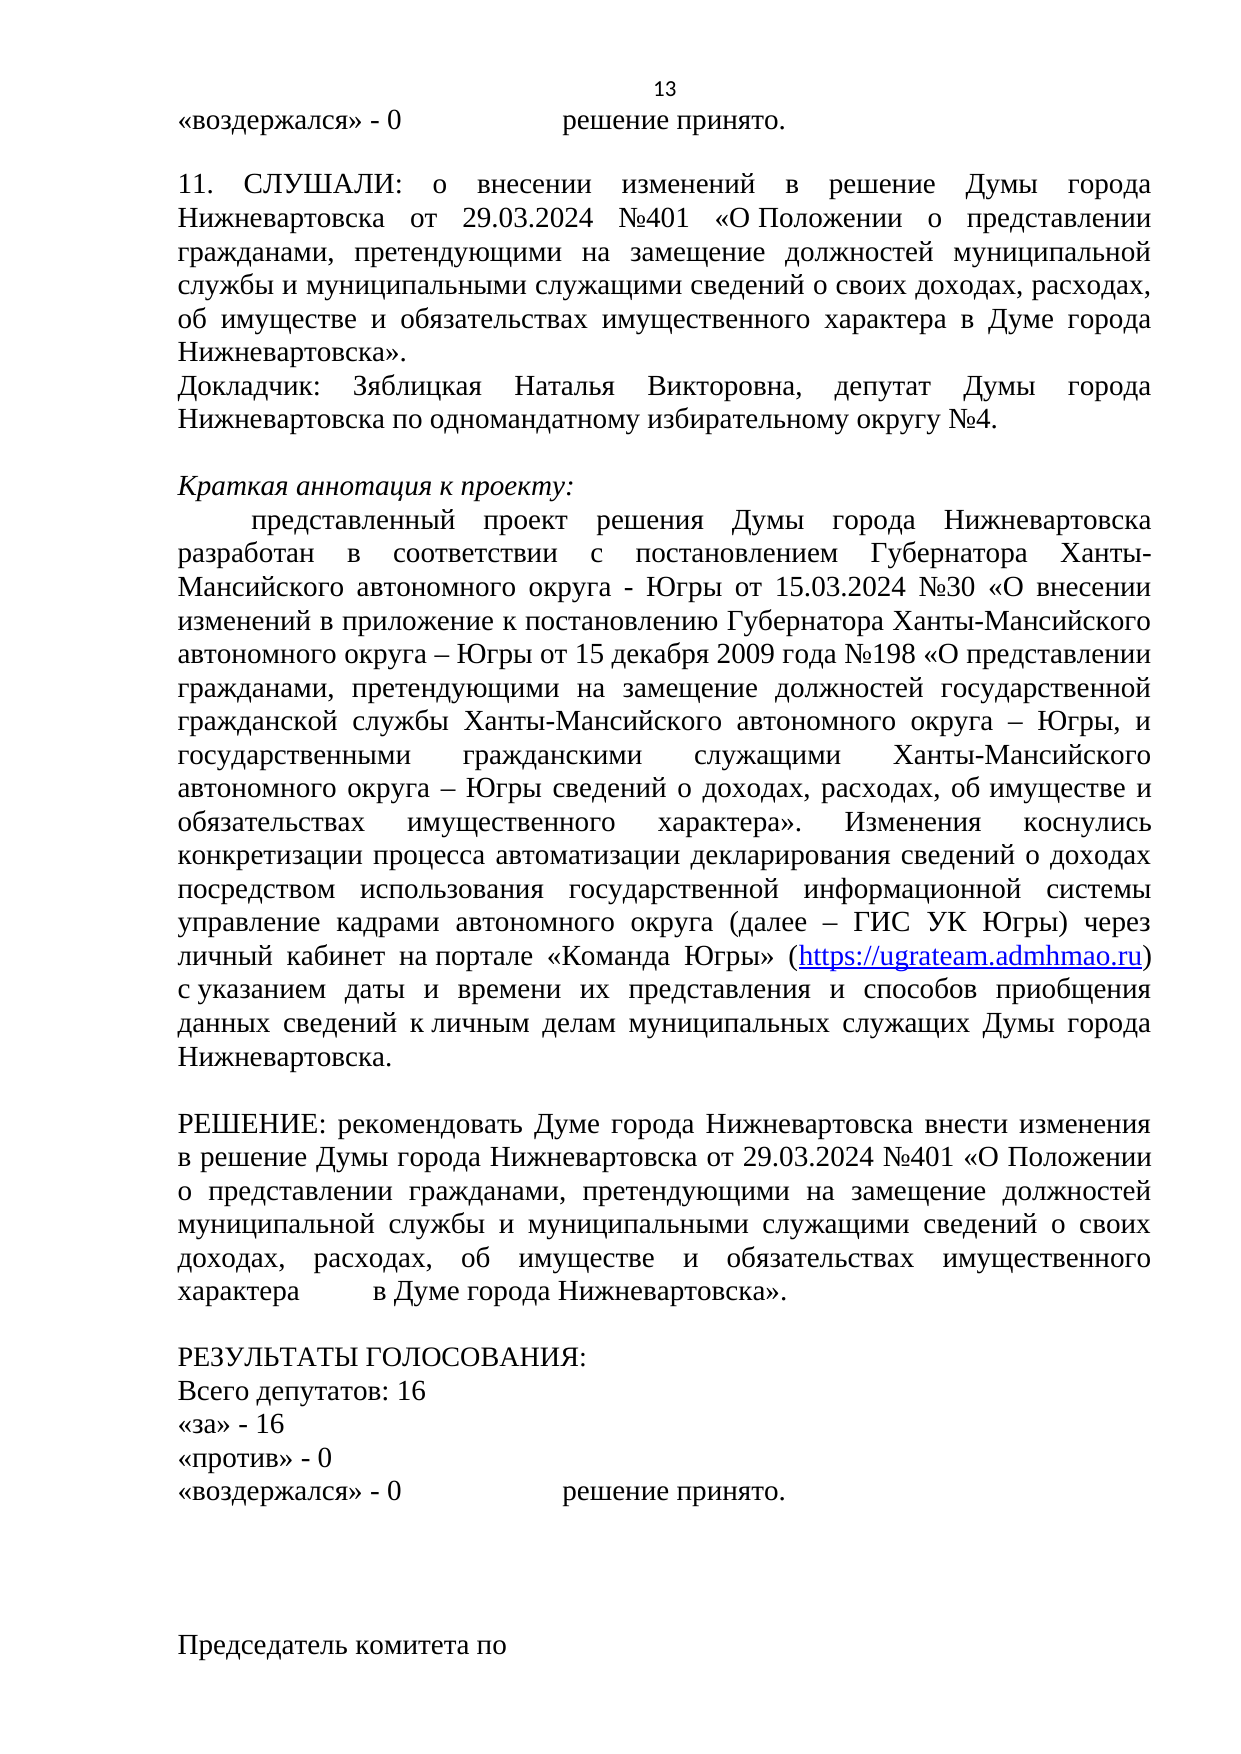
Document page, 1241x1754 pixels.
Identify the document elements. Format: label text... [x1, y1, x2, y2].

text «воздержался» - 0 решение принято. [177, 1473, 1152, 1507]
text Всего депутатов: 16 [177, 1373, 1152, 1406]
text РЕЗУЛЬТАТЫ ГОЛОСОВАНИЯ: [177, 1341, 1152, 1373]
text Докладчик: Зяблицкая Наталья Викторовна, депутат Думы города Нижневартовска по одномандатному избирательному округу №4. [177, 368, 1152, 435]
text РЕШЕНИЕ: рекомендовать Думе города Нижневартовска внести изменения в решение Думы города Нижневартовска от 29.03.2024 №401 «О Положении о представлении гражданами, претендующими на замещение должностей муниципальной службы и муниципальными служащими сведений о своих доходах, расходах, об имуществе и обязательствах имущественного характера в Думе города Нижневартовска». [177, 1106, 1152, 1307]
text 11. СЛУШАЛИ: о внесении изменений в решение Думы города Нижневартовска от 29.03.2024 №401 «О Положении о представлении гражданами, претендующими на замещение должностей муниципальной службы и муниципальными служащими сведений о своих доходах, расходах, об имуществе и обязательствах имущественного характера в Думе города Нижневартовска». [177, 167, 1152, 368]
text Председатель комитета по [177, 1627, 1152, 1660]
text представленный проект решения Думы города Нижневартовска разработан в соответствии с постановлением Губернатора Ханты-Мансийского автономного округа - Югры от 15.03.2024 №30 «О внесении изменений в приложение к постановлению Губернатора Ханты-Мансийского автономного округа – Югры от 15 декабря 2009 года №198 «О представлении гражданами, претендующими на замещение должностей государственной гражданской службы Ханты-Мансийского автономного округа – Югры, и государственными гражданскими служащими Ханты-Мансийского автономного округа – Югры сведений о доходах, расходах, об имуществе и обязательствах имущественного характера». Изменения коснулись конкретизации процесса автоматизации декларирования сведений о доходах посредством использования государственной информационной системы управление кадрами автономного округа (далее – ГИС УК Югры) через личный кабинет на портале «Команда Югры» (https://ugrateam.admhmao.ru) с указанием даты и времени их представления и способов приобщения данных сведений к личным делам муниципальных служащих Думы города Нижневартовска. [177, 502, 1152, 1072]
text Краткая аннотация к проекту: [177, 468, 1163, 502]
text «воздержался» - 0 решение принято. [177, 102, 1152, 135]
text «против» - 0 [177, 1440, 1152, 1473]
text «за» - 16 [177, 1406, 1152, 1440]
